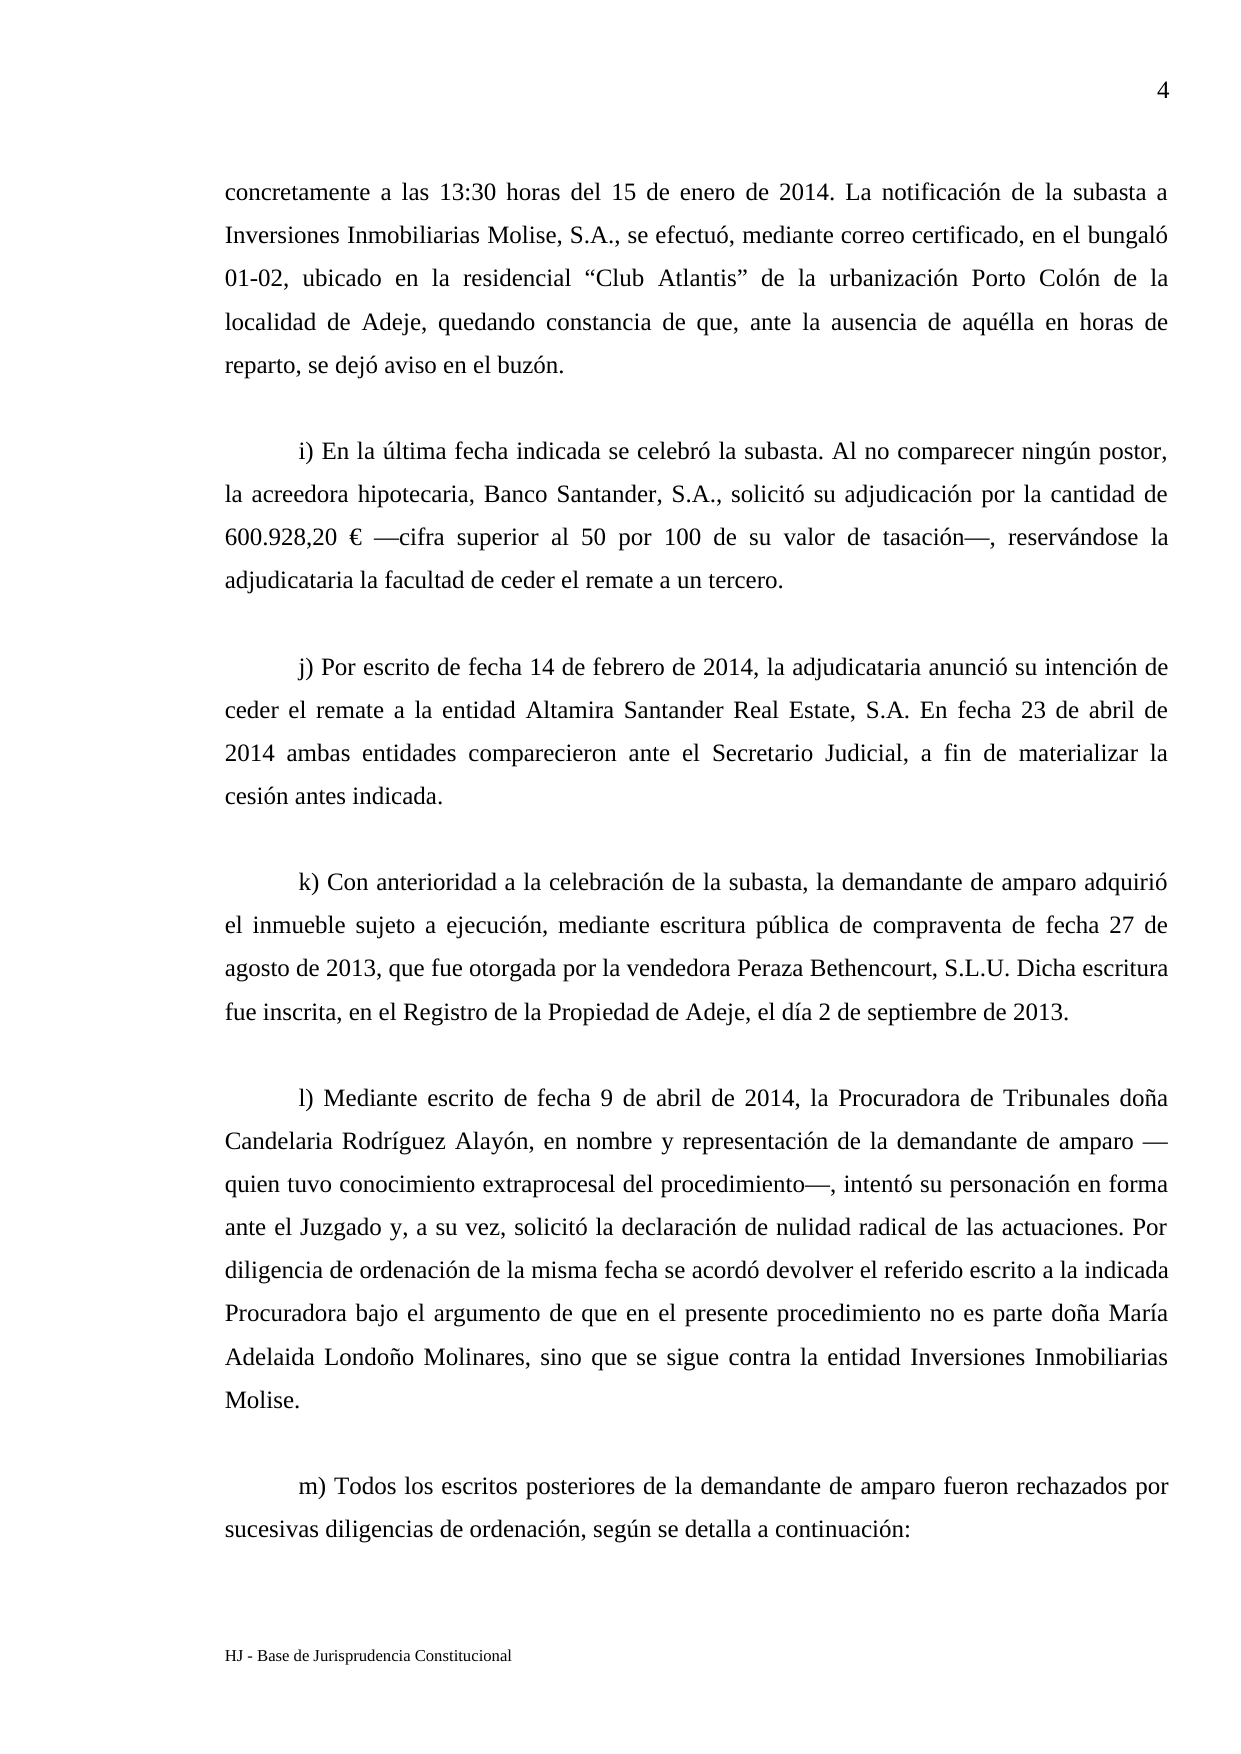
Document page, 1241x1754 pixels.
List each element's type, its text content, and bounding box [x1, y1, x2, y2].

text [224, 177, 1169, 378]
text j) Por escrito de fecha 14 de febrero de 2014, la adjudicataria anunció su intención de ceder el remate a la entidad Altamira Santander Real Estate, S.A. En fecha 23 de abril de 2014 ambas entidades comparecieron ante el Secretario Judicial, a fin de materializar la cesión antes indicada. [224, 652, 1169, 810]
text i) En la última fecha indicada se celebró la subasta. Al no comparecer ningún postor, la acreedora hipotecaria, Banco Santander, S.A., solicitó su adjudicación por la cantidad de 600.928,20 € —cifra superior al 50 por 100 de su valor de tasación—, reservándose la adjudicataria la facultad de ceder el remate a un tercero. [224, 436, 1169, 594]
text m) Todos los escritos posteriores de la demandante de amparo fueron rechazados por sucesivas diligencias de ordenación, según se detalla a continuación: [224, 1471, 1169, 1543]
text k) Con anterioridad a la celebración de la subasta, la demandante de amparo adquirió el inmueble sujeto a ejecución, mediante escritura pública de compraventa de fecha 27 de agosto de 2013, que fue otorgada por la vendedora Peraza Bethencourt, S.L.U. Dicha escritura fue inscrita, en el Registro de la Propiedad de Adeje, el día 2 de septiembre de 2013. [224, 867, 1169, 1025]
text l) Mediante escrito de fecha 9 de abril de 2014, la Procuradora de Tribunales doña Candelaria Rodríguez Alayón, en nombre y representación de la demandante de amparo —quien tuvo conocimiento extraprocesal del procedimiento—, intentó su personación en forma ante el Juzgado y, a su vez, solicitó la declaración de nulidad radical de las actuaciones. Por diligencia de ordenación de la misma fecha se acordó devolver el referido escrito a la indicada Procuradora bajo el argumento de que en el presente procedimiento no es parte doña María Adelaida Londoño Molinares, sino que se sigue contra la entidad Inversiones Inmobiliarias Molise. [224, 1083, 1169, 1413]
